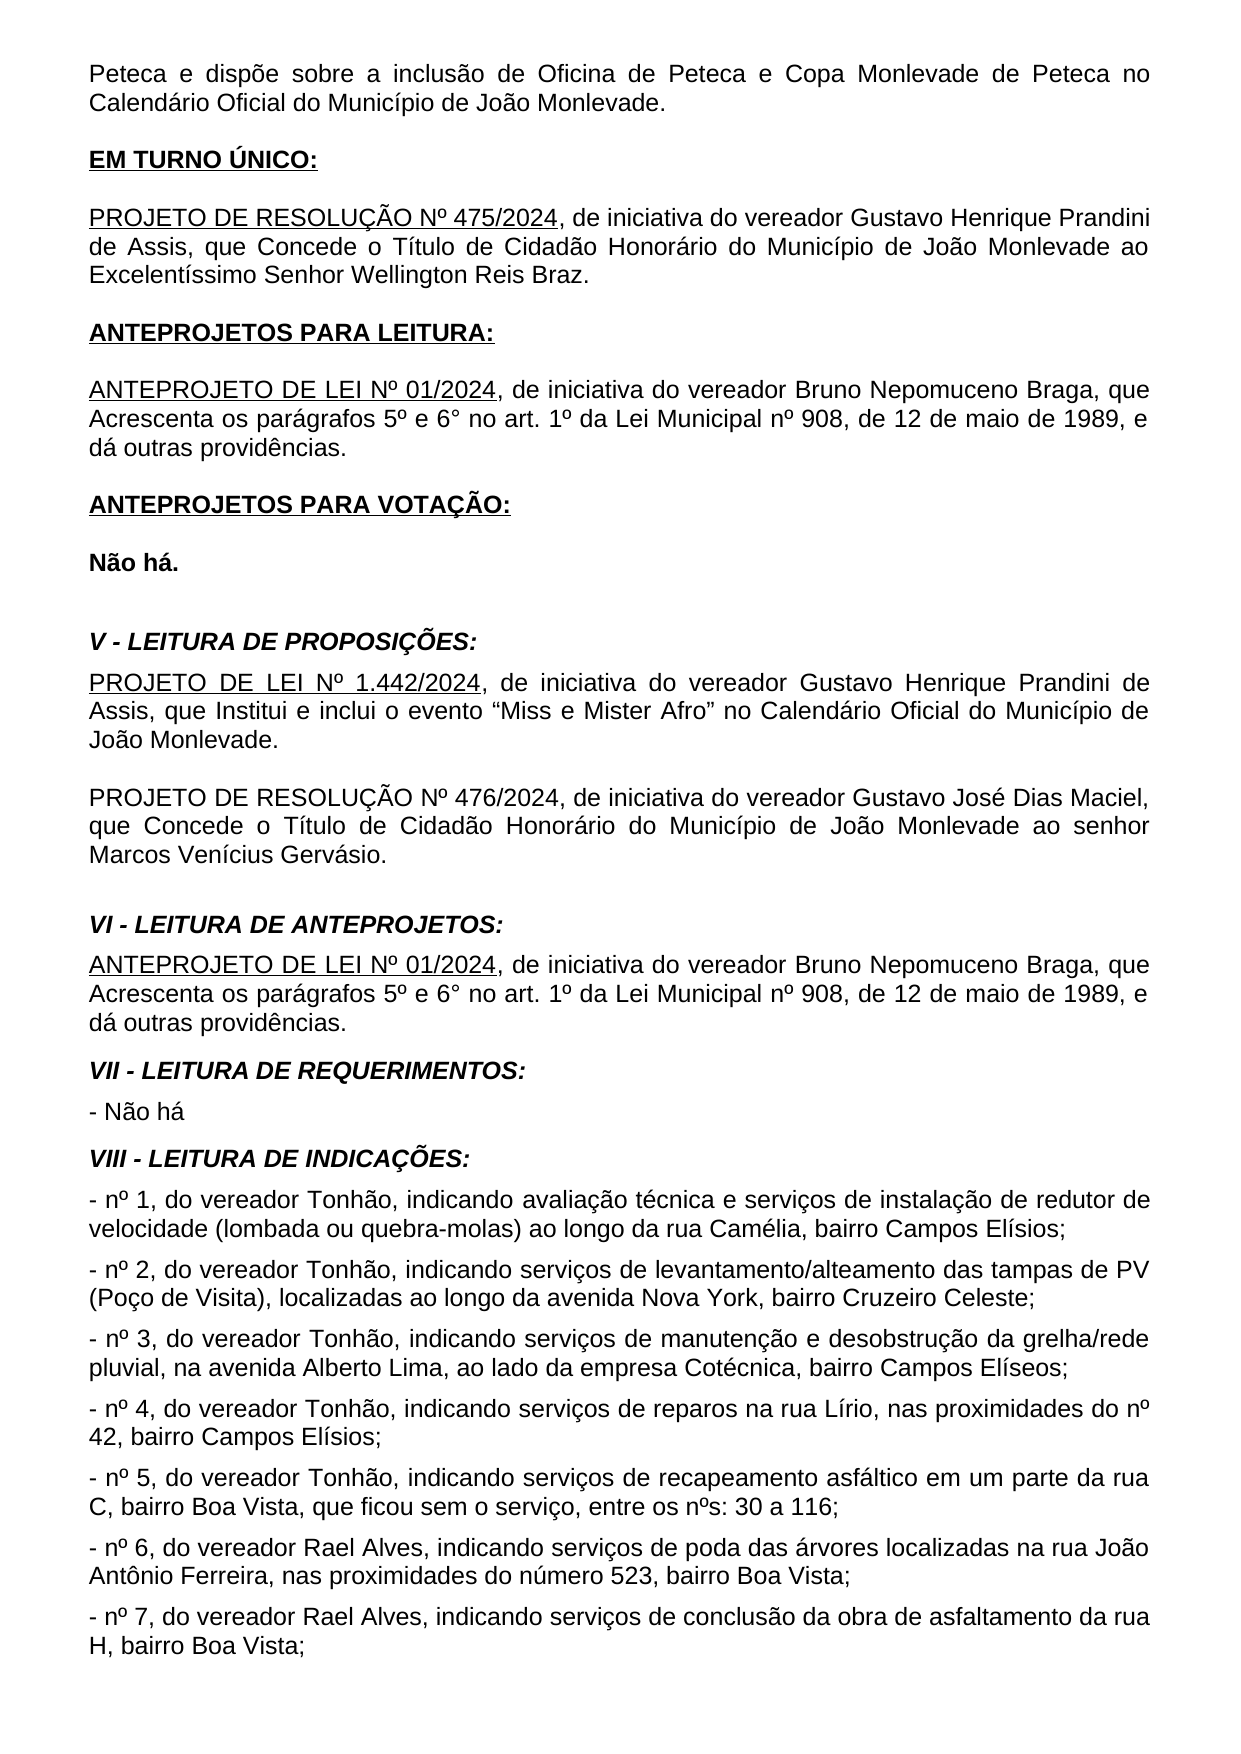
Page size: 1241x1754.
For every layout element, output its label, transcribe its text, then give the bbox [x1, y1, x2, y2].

text - nº 3, do vereador Tonhão, indicando serviços de manutenção e desobstrução da grelha/rede pluvial, na avenida Alberto Lima, ao lado da empresa Cotécnica, bairro Campos Elíseos; [89, 1324, 1152, 1382]
text PROJETO DE RESOLUÇÃO Nº 476/2024, de iniciativa do vereador Gustavo José Dias Maciel, que Concede o Título de Cidadão Honorário do Município de João Monlevade ao senhor Marcos Venícius Gervásio. [89, 783, 1152, 869]
text VI - LEITURA DE ANTEPROJETOS: [89, 909, 1152, 938]
text - nº 1, do vereador Tonhão, indicando avaliação técnica e serviços de instalação de redutor de velocidade (lombada ou quebra-molas) ao longo da rua Camélia, bairro Campos Elísios; [89, 1185, 1152, 1243]
text EM TURNO ÚNICO: [89, 145, 1152, 174]
text - nº 6, do vereador Rael Alves, indicando serviços de poda das árvores localizadas na rua João Antônio Ferreira, nas proximidades do número 523, bairro Boa Vista; [89, 1532, 1152, 1590]
text ANTEPROJETOS PARA LEITURA: [89, 318, 1152, 347]
text VIII - LEITURA DE INDICAÇÕES: [89, 1144, 1152, 1173]
text ANTEPROJETO DE LEI Nº 01/2024, de iniciativa do vereador Bruno Nepomuceno Braga, que Acrescenta os parágrafos 5º e 6° no art. 1º da Lei Municipal nº 908, de 12 de maio de 1989, e dá outras providências. [89, 375, 1152, 462]
text - Não há [89, 1096, 1152, 1125]
text - nº 2, do vereador Tonhão, indicando serviços de levantamento/alteamento das tampas de PV (Poço de Visita), localizadas ao longo da avenida Nova York, bairro Cruzeiro Celeste; [89, 1254, 1152, 1312]
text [89, 59, 1152, 117]
text Não há. [89, 548, 1152, 577]
text V - LEITURA DE PROPOSIÇÕES: [89, 627, 1152, 656]
text PROJETO DE LEI Nº 1.442/2024, de iniciativa do vereador Gustavo Henrique Prandini de Assis, que Institui e inclui o evento “Miss e Mister Afro” no Calendário Oficial do Município de João Monlevade. [89, 668, 1152, 754]
text VII - LEITURA DE REQUERIMENTOS: [89, 1056, 1152, 1084]
text - nº 5, do vereador Tonhão, indicando serviços de recapeamento asfáltico em um parte da rua C, bairro Boa Vista, que ficou sem o serviço, entre os nºs: 30 a 116; [89, 1463, 1152, 1521]
text - nº 4, do vereador Tonhão, indicando serviços de reparos na rua Lírio, nas proximidades do nº 42, bairro Campos Elísios; [89, 1393, 1152, 1451]
text ANTEPROJETOS PARA VOTAÇÃO: [89, 490, 1152, 519]
text PROJETO DE RESOLUÇÃO Nº 475/2024, de iniciativa do vereador Gustavo Henrique Prandini de Assis, que Concede o Título de Cidadão Honorário do Município de João Monlevade ao Excelentíssimo Senhor Wellington Reis Braz. [89, 203, 1152, 289]
text - nº 7, do vereador Rael Alves, indicando serviços de conclusão da obra de asfaltamento da rua H, bairro Boa Vista; [89, 1602, 1152, 1659]
text ANTEPROJETO DE LEI Nº 01/2024, de iniciativa do vereador Bruno Nepomuceno Braga, que Acrescenta os parágrafos 5º e 6° no art. 1º da Lei Municipal nº 908, de 12 de maio de 1989, e dá outras providências. [89, 950, 1152, 1037]
